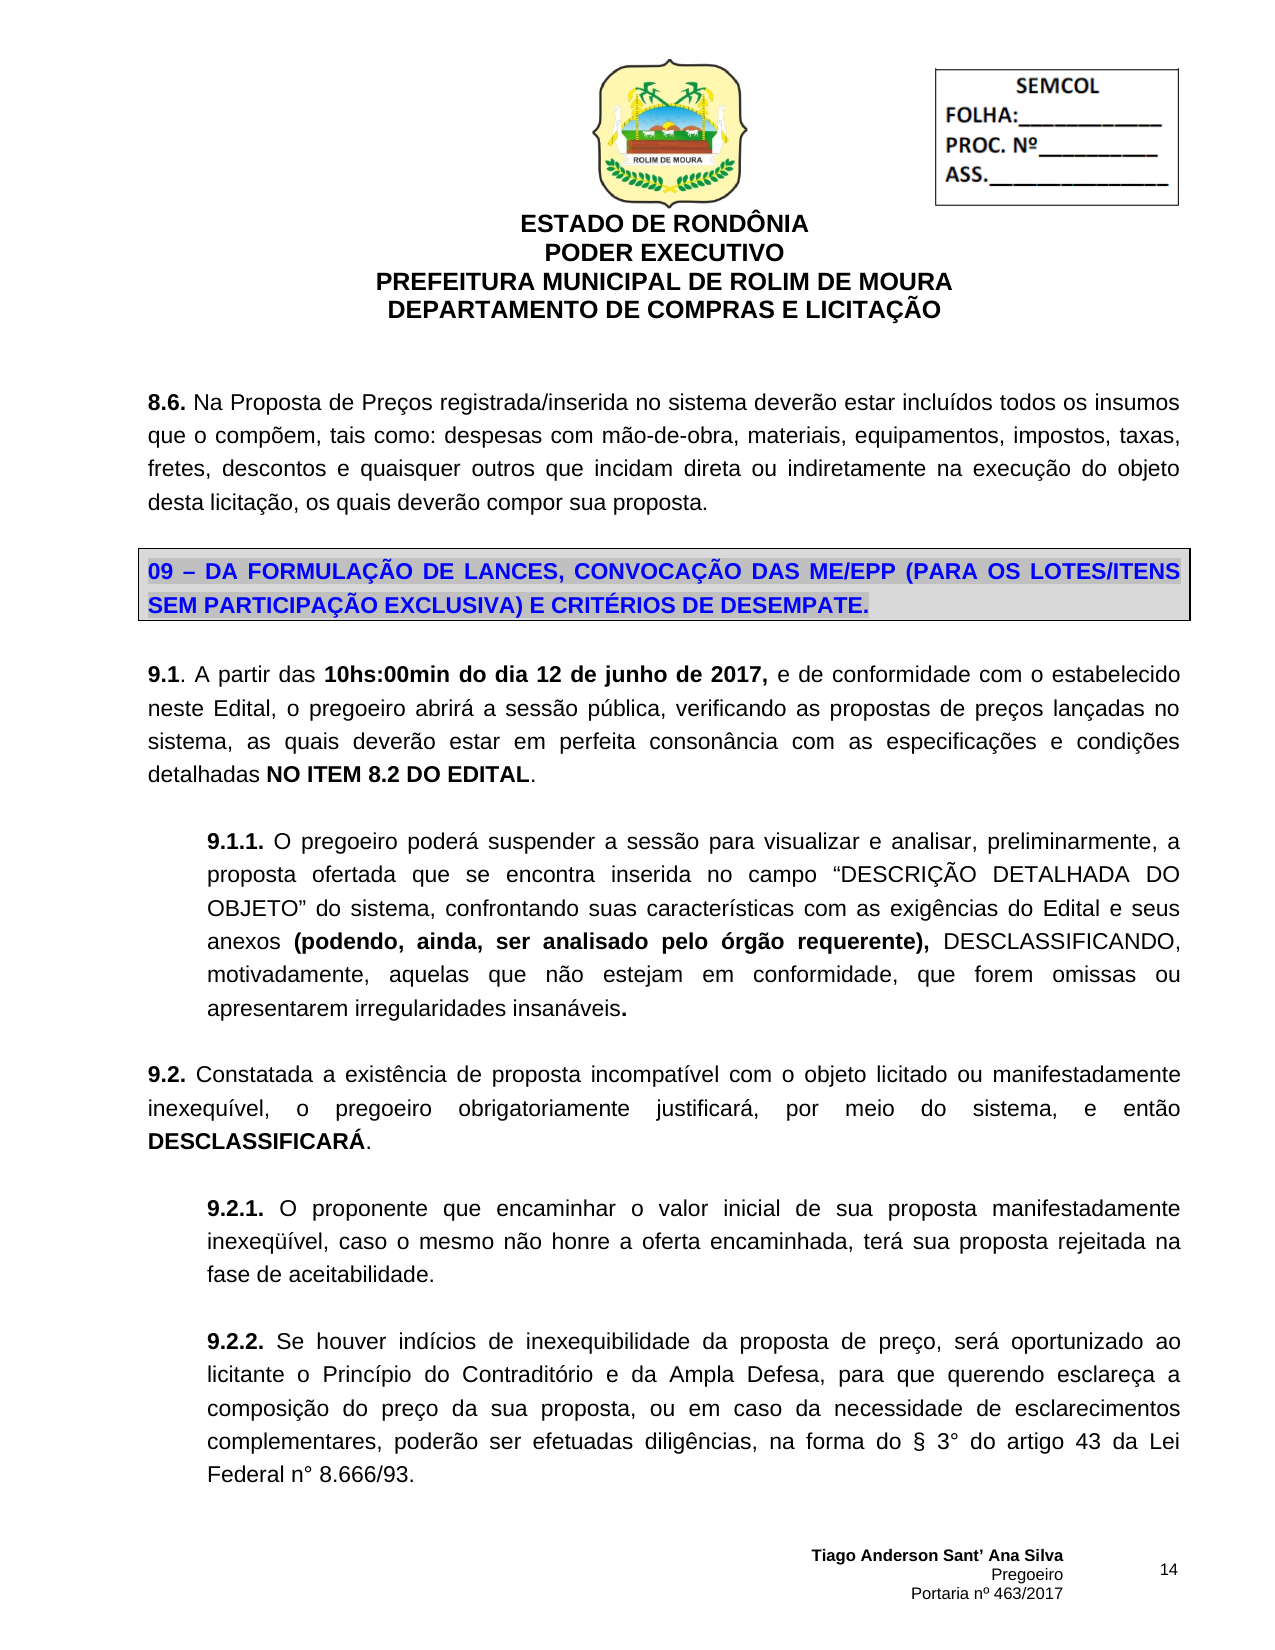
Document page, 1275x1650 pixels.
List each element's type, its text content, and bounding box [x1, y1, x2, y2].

picture [591, 59, 748, 209]
text 9.1. A partir das 10hs:00min do dia 12 de junho de 2017, e de conformidade com o estabelecido neste Edital, o pregoeiro abrirá a sessão pública, verificando as propostas de preços lançadas no sistema, as quais deverão estar em perfeita consonância com as especificações e condições detalhadas NO ITEM 8.2 DO EDITAL. [148, 654, 1181, 788]
text 09 – DA FORMULAÇÃO DE LANCES, CONVOCAÇÃO DAS ME/EPP (PARA OS LOTES/ITENS SEM PARTICIPAÇÃO EXCLUSIVA) E CRITÉRIOS DE DESEMPATE. [139, 549, 1189, 620]
text 9.2.2. Se houver indícios de inexequibilidade da proposta de preço, será oportunizado ao licitante o Princípio do Contraditório e da Ampla Defesa, para que querendo esclareça a composição do preço da sua proposta, ou em caso da necessidade de esclarecimentos complementares, poderão ser efetuadas diligências, na forma do § 3° do artigo 43 da Lei Federal n° 8.666/93. [207, 1321, 1181, 1488]
text 8.6. Na Proposta de Preços registrada/inserida no sistema deverão estar incluídos todos os insumos que o compõem, tais como: despesas com mão-de-obra, materiais, equipamentos, impostos, taxas, fretes, descontos e quaisquer outros que incidam direta ou indiretamente na execução do objeto desta licitação, os quais deverão compor sua proposta. [148, 381, 1181, 515]
text 9.1.1. O pregoeiro poderá suspender a sessão para visualizar e analisar, preliminarmente, a proposta ofertada que se encontra inserida no campo “DESCRIÇÃO DETALHADA DO OBJETO” do sistema, confrontando suas características com as exigências do Edital e seus anexos (podendo, ainda, ser analisado pelo órgão requerente), DESCLASSIFICANDO, motivadamente, aquelas que não estejam em conformidade, que forem omissas ou apresentarem irregularidades insanáveis. [207, 821, 1181, 1021]
text 9.2.1. O proponente que encaminhar o valor inicial de sua proposta manifestadamente inexeqüível, caso o mesmo não honre a oferta encaminhada, terá sua proposta rejeitada na fase de aceitabilidade. [207, 1188, 1181, 1288]
text 9.2. Constatada a existência de proposta incompatível com o objeto licitado ou manifestadamente inexequível, o pregoeiro obrigatoriamente justificará, por meio do sistema, e então DESCLASSIFICARÁ. [148, 1054, 1181, 1154]
